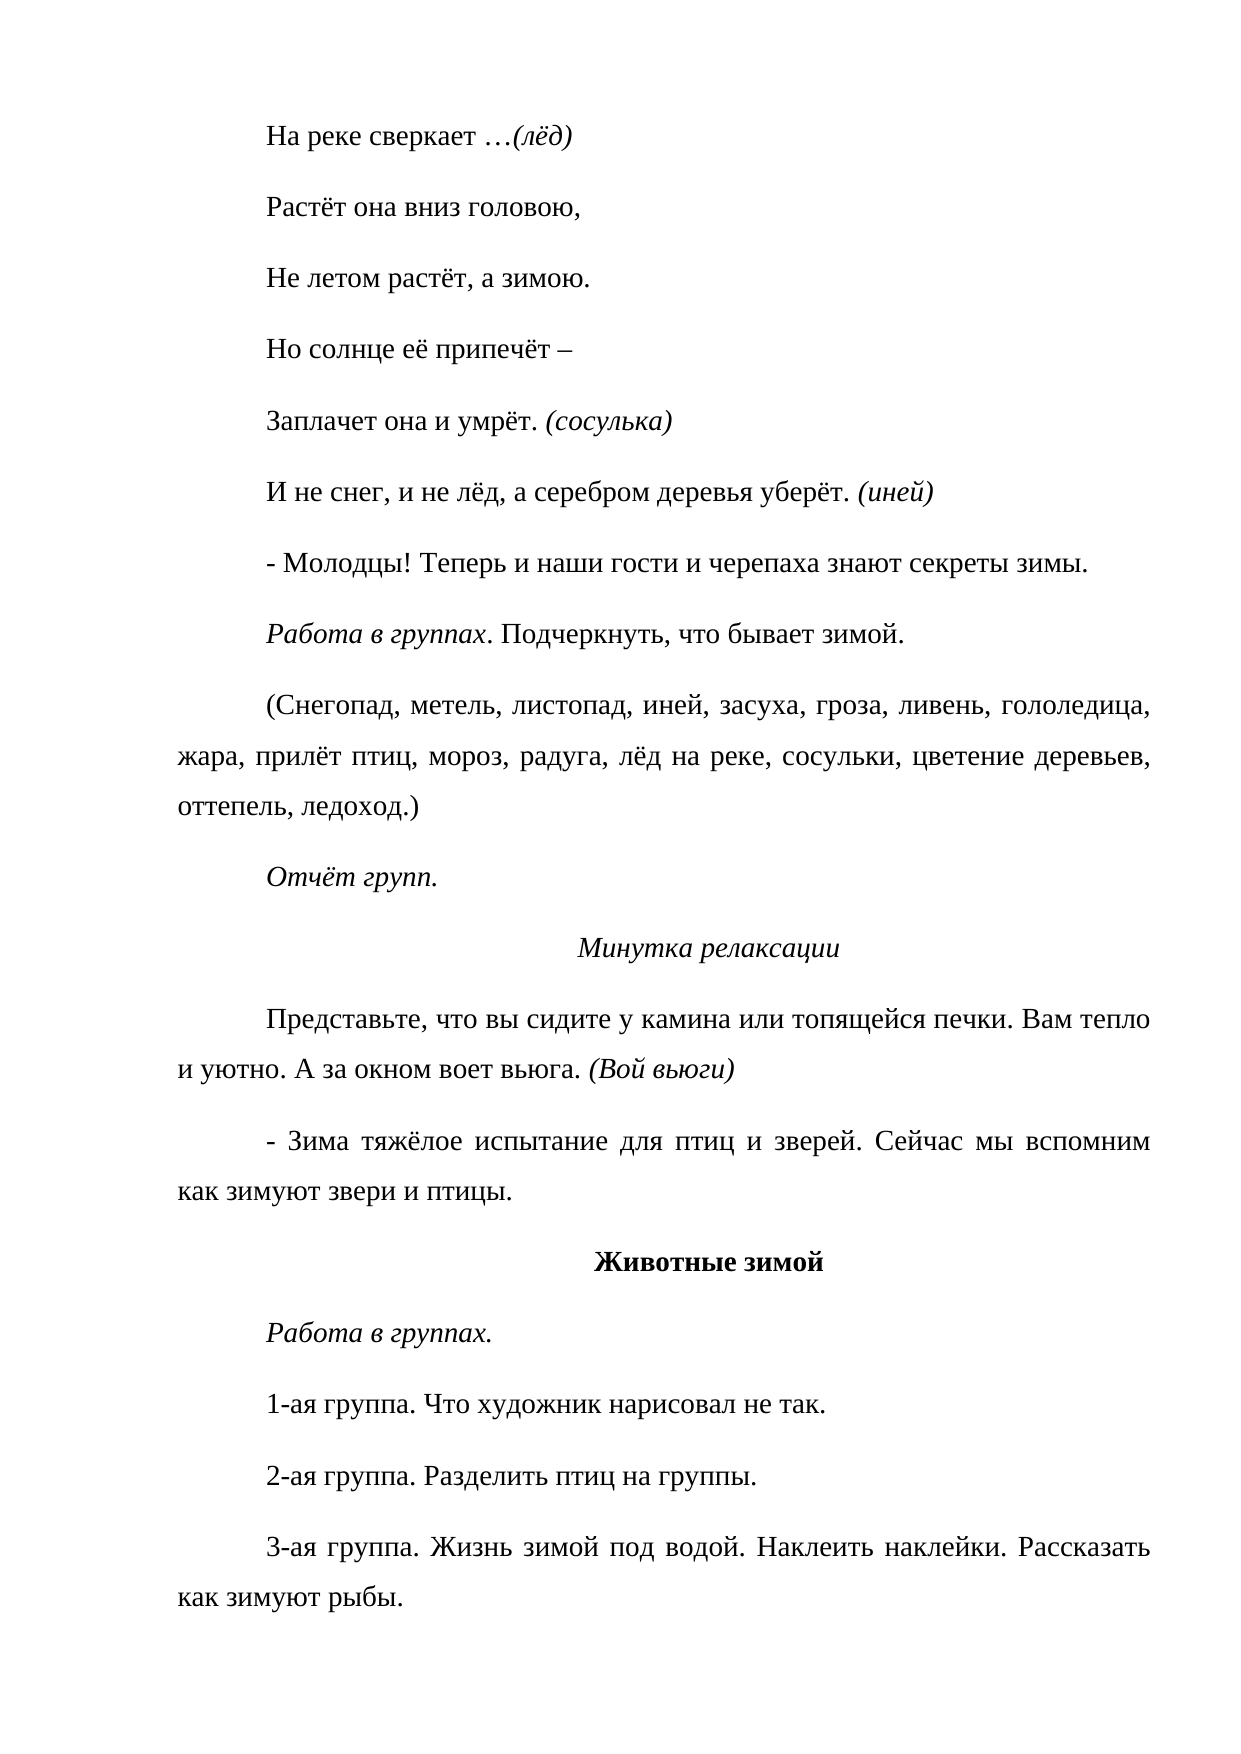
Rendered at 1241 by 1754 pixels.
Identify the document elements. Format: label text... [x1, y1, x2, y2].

text 3-ая группа. Жизнь зимой под водой. Наклеить наклейки. Рассказать как зимуют рыбы. [177, 1529, 1152, 1613]
text Минутка релаксации [177, 930, 1152, 964]
text (Снегопад, метель, листопад, иней, засуха, гроза, ливень, гололедица, жара, прилёт птиц, мороз, радуга, лёд на реке, сосульки, цветение деревьев, оттепель, ледоход.) [177, 687, 1152, 821]
text Работа в группах. [177, 1315, 1152, 1349]
text Животные зимой [177, 1244, 1152, 1278]
text Представьте, что вы сидите у камина или топящейся печки. Вам тепло и уютно. А за окном воет вьюга. (Вой вьюги) [177, 1001, 1152, 1085]
text Растёт она вниз головою, [177, 189, 1152, 223]
text На реке сверкает …(лёд) [177, 118, 1152, 152]
text Не летом растёт, а зимою. [177, 260, 1152, 294]
text И не снег, и не лёд, а серебром деревья уберёт. (иней) [177, 474, 1152, 507]
text - Молодцы! Теперь и наши гости и черепаха знают секреты зимы. [177, 545, 1152, 578]
text Заплачет она и умрёт. (сосулька) [177, 403, 1152, 436]
text 1-ая группа. Что художник нарисовал не так. [177, 1387, 1152, 1420]
text - Зима тяжёлое испытание для птиц и зверей. Сейчас мы вспомним как зимуют звери и птицы. [177, 1123, 1152, 1207]
text Но солнце её припечёт – [177, 332, 1152, 365]
text Работа в группах. Подчеркнуть, что бывает зимой. [177, 616, 1152, 650]
text 2-ая группа. Разделить птиц на группы. [177, 1458, 1152, 1491]
text Отчёт групп. [177, 859, 1152, 893]
